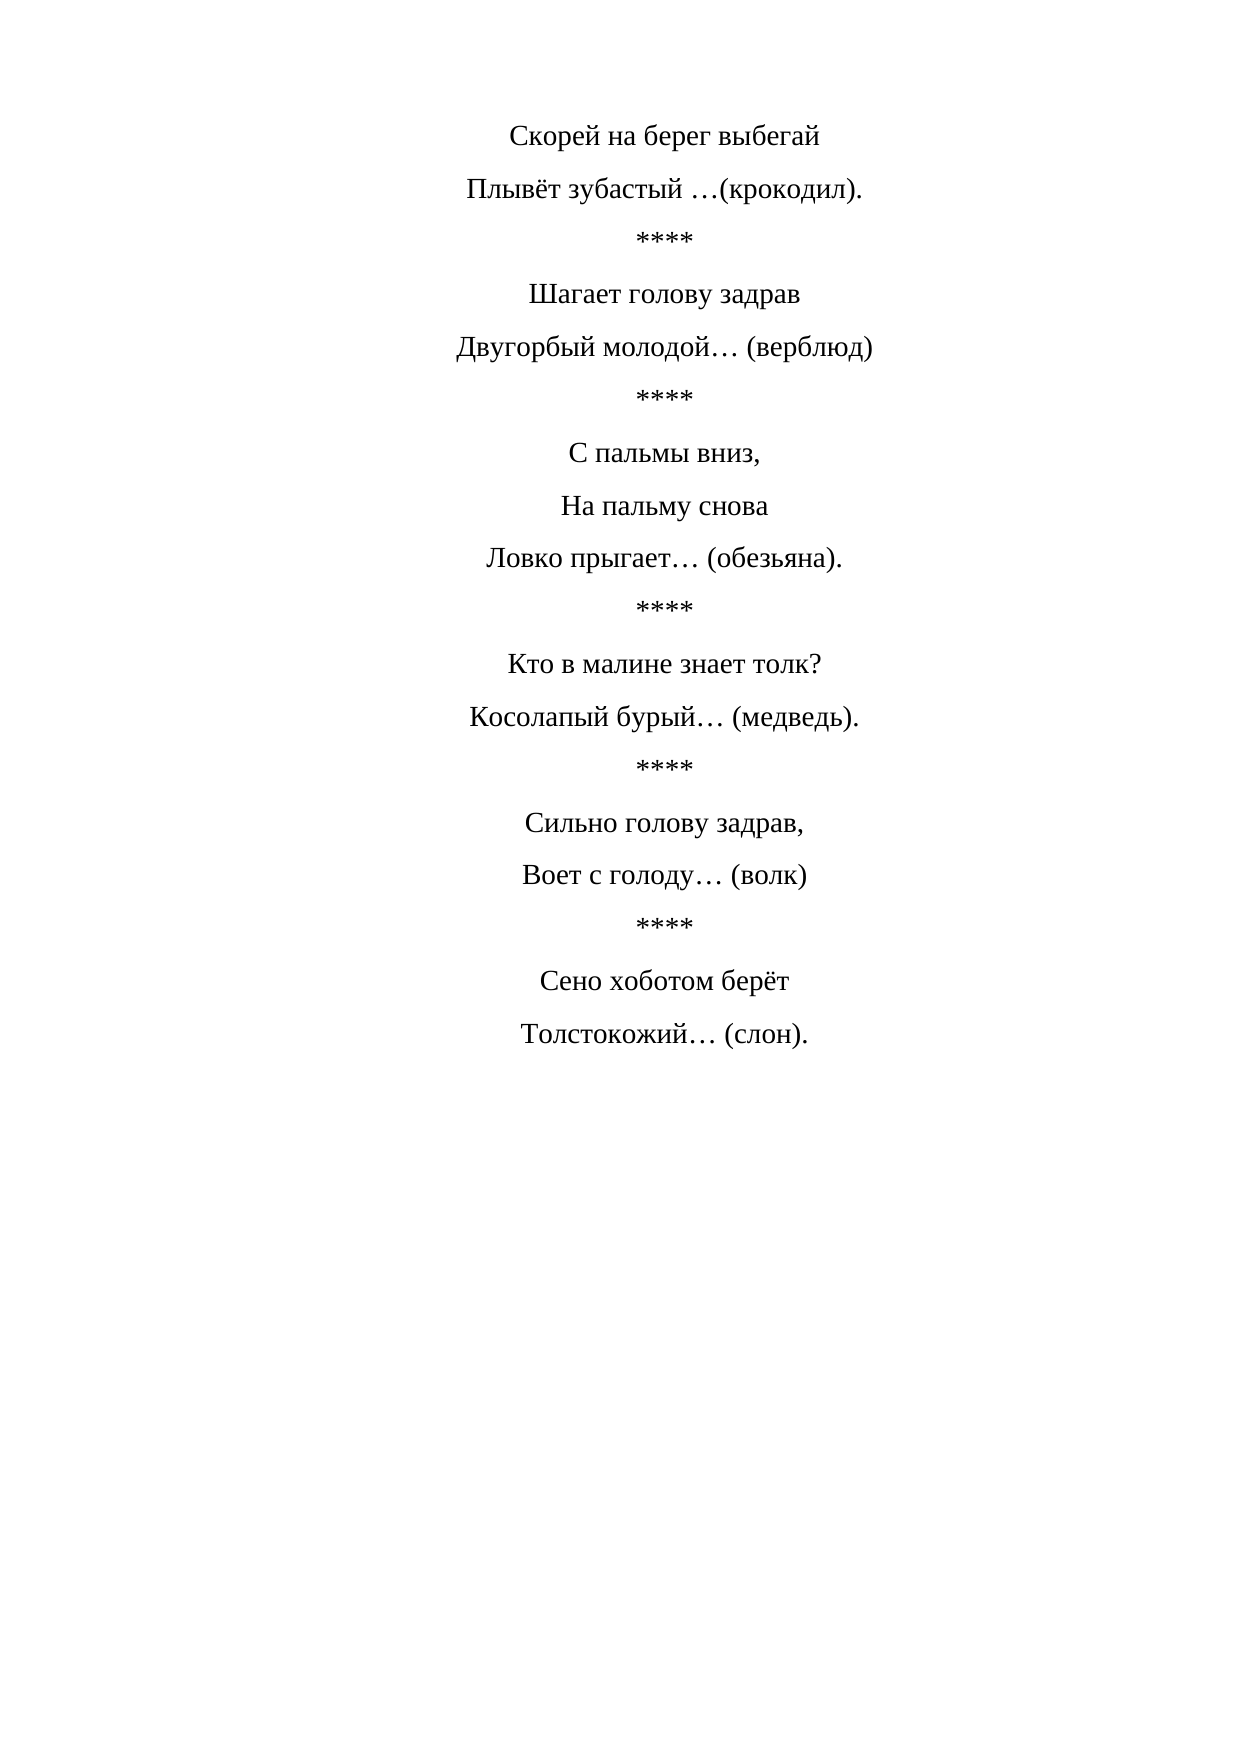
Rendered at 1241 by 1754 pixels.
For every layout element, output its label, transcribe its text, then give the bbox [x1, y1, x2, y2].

text **** [177, 224, 1152, 257]
text Косолапый бурый… (медведь). [177, 699, 1152, 733]
text Сильно голову задрав, [177, 805, 1152, 838]
text Кто в малине знает толк? [177, 646, 1152, 680]
text Воет с голоду… (волк) [177, 857, 1152, 891]
text **** [177, 382, 1152, 416]
text **** [177, 593, 1152, 627]
text С пальмы вниз, [177, 435, 1152, 468]
text Скорей на берег выбегай [177, 118, 1152, 152]
text Сено хоботом берёт [177, 963, 1152, 997]
text На пальму снова [177, 488, 1152, 521]
text **** [177, 752, 1152, 785]
text Шагает голову задрав [177, 277, 1152, 310]
text Плывёт зубастый …(крокодил). [177, 171, 1152, 204]
text Толстокожий… (слон). [177, 1016, 1152, 1049]
text **** [177, 910, 1152, 944]
text Ловко прыгает… (обезьяна). [177, 541, 1152, 574]
text Двугорбый молодой… (верблюд) [177, 329, 1152, 363]
